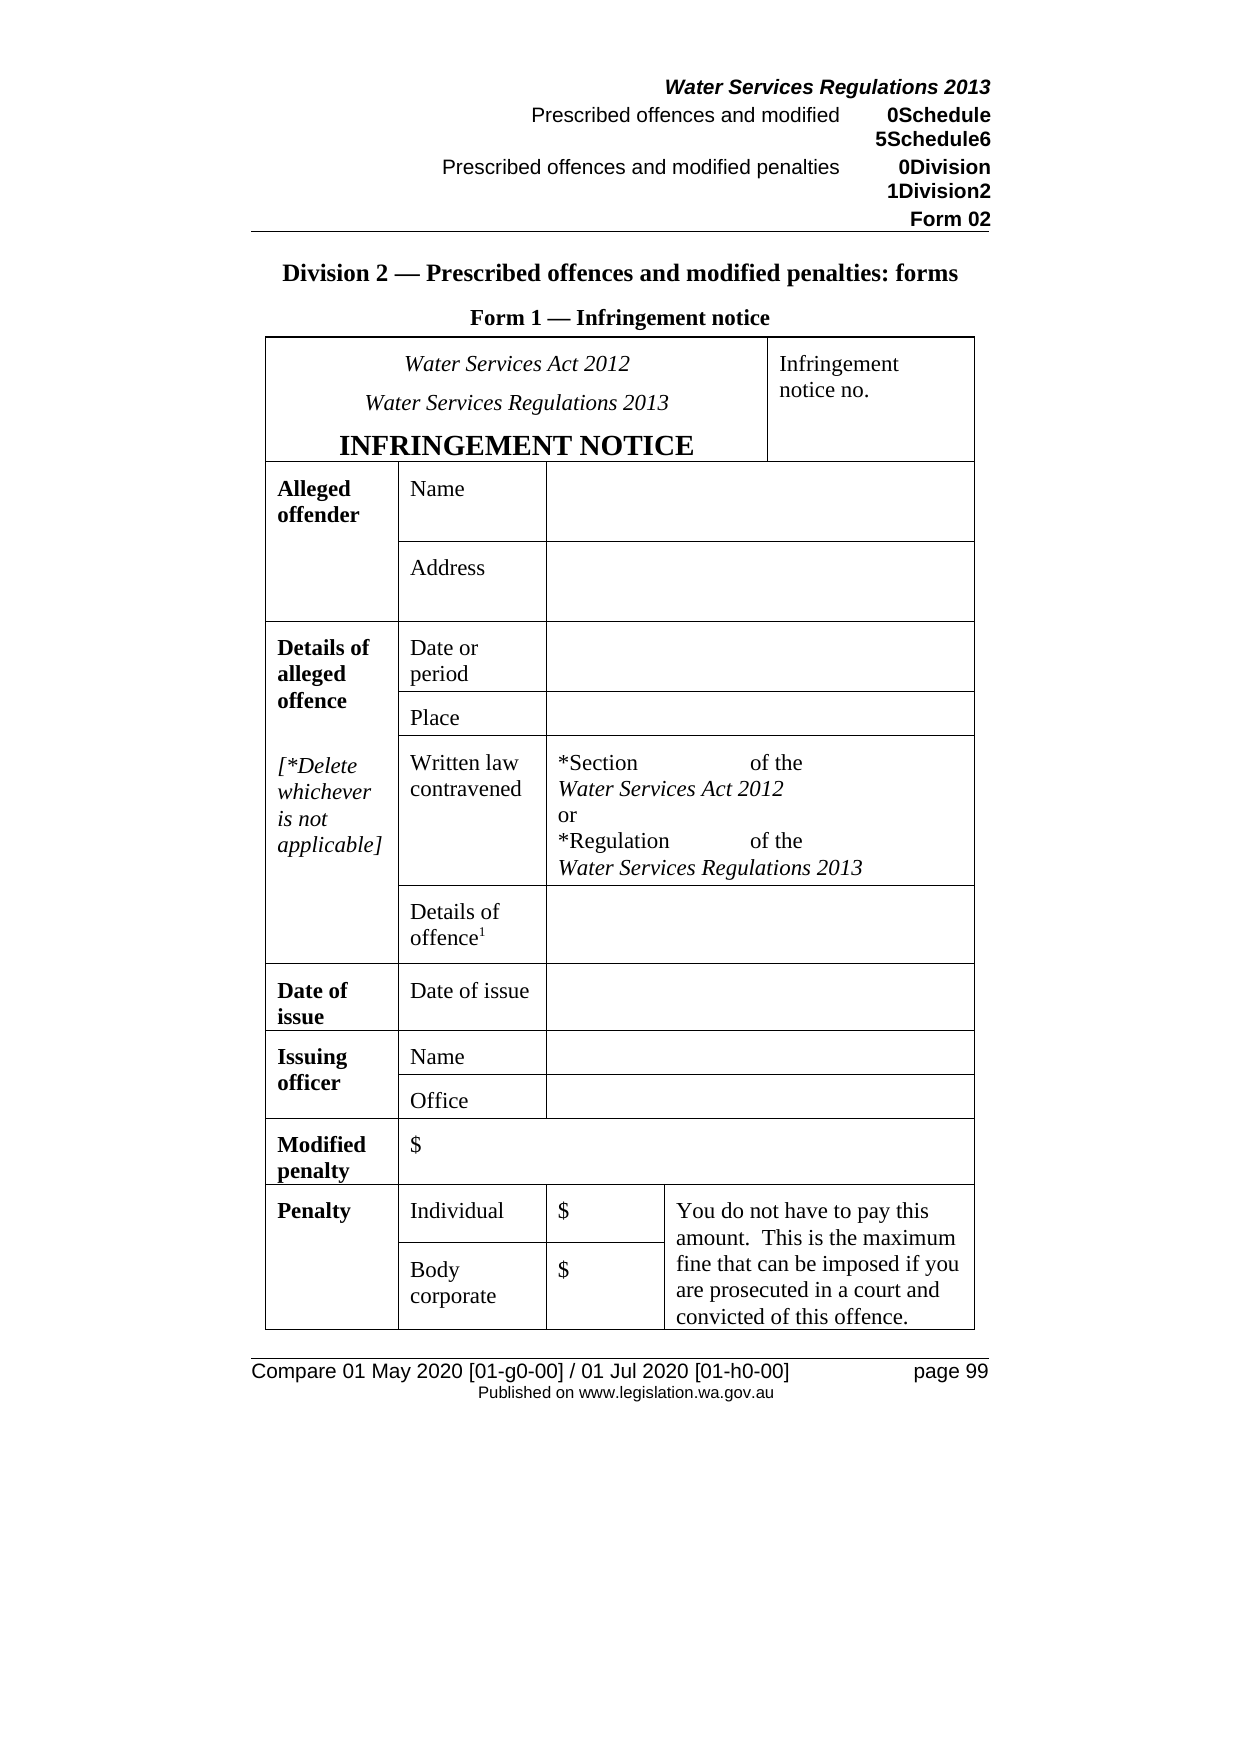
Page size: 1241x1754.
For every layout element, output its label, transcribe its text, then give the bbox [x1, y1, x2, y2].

table_cell Date of issue [266, 964, 398, 1029]
table_cell [547, 542, 974, 621]
table_cell Modified penalty [266, 1119, 398, 1184]
table_cell Date of issue [399, 964, 546, 1029]
table_cell $ [399, 1119, 974, 1184]
subtitle Form 1 — Infringement notice [251, 304, 989, 330]
table_cell Details of offence1 [399, 886, 546, 963]
table_cell Penalty [266, 1185, 398, 1329]
table_cell Office [399, 1075, 546, 1118]
table_cell Date or period [399, 622, 546, 691]
table_cell Name [399, 462, 546, 541]
table_cell Name [399, 1031, 546, 1073]
table_cell [547, 462, 974, 541]
table_cell [547, 964, 974, 1029]
subtitle Division 2 — Prescribed offences and modified penalties: forms [251, 258, 989, 287]
table_cell [547, 622, 974, 691]
table_cell Body corporate [399, 1243, 546, 1329]
table_cell Issuing officer [266, 1031, 398, 1118]
table_cell [547, 1031, 974, 1073]
table_cell [547, 692, 974, 735]
table_cell Alleged offender [266, 462, 398, 621]
table_cell [547, 886, 974, 963]
table_cell Address [399, 542, 546, 621]
table_header Water Services Act 2012 Water Services Regulations 2013 INFRINGEMENT NOTICE [266, 338, 767, 461]
table_cell You do not have to pay this amount. This is the maximum fine that can be imposed if you are prosecuted in a court and convicted of this offence. [665, 1185, 974, 1329]
table_cell $ [547, 1185, 664, 1242]
table_cell Individual [399, 1185, 546, 1242]
table_cell $ [547, 1243, 664, 1329]
table_cell Place [399, 692, 546, 735]
table_cell *Section of the Water Services Act 2012 or *Regulation of the Water Services Regulations 2013 [547, 736, 974, 884]
table_cell Details of alleged offence [*Delete whichever is not applicable] [266, 622, 398, 963]
table_cell [547, 1075, 974, 1118]
table_header Infringement notice no. [768, 338, 974, 461]
table_cell Written law contravened [399, 736, 546, 884]
